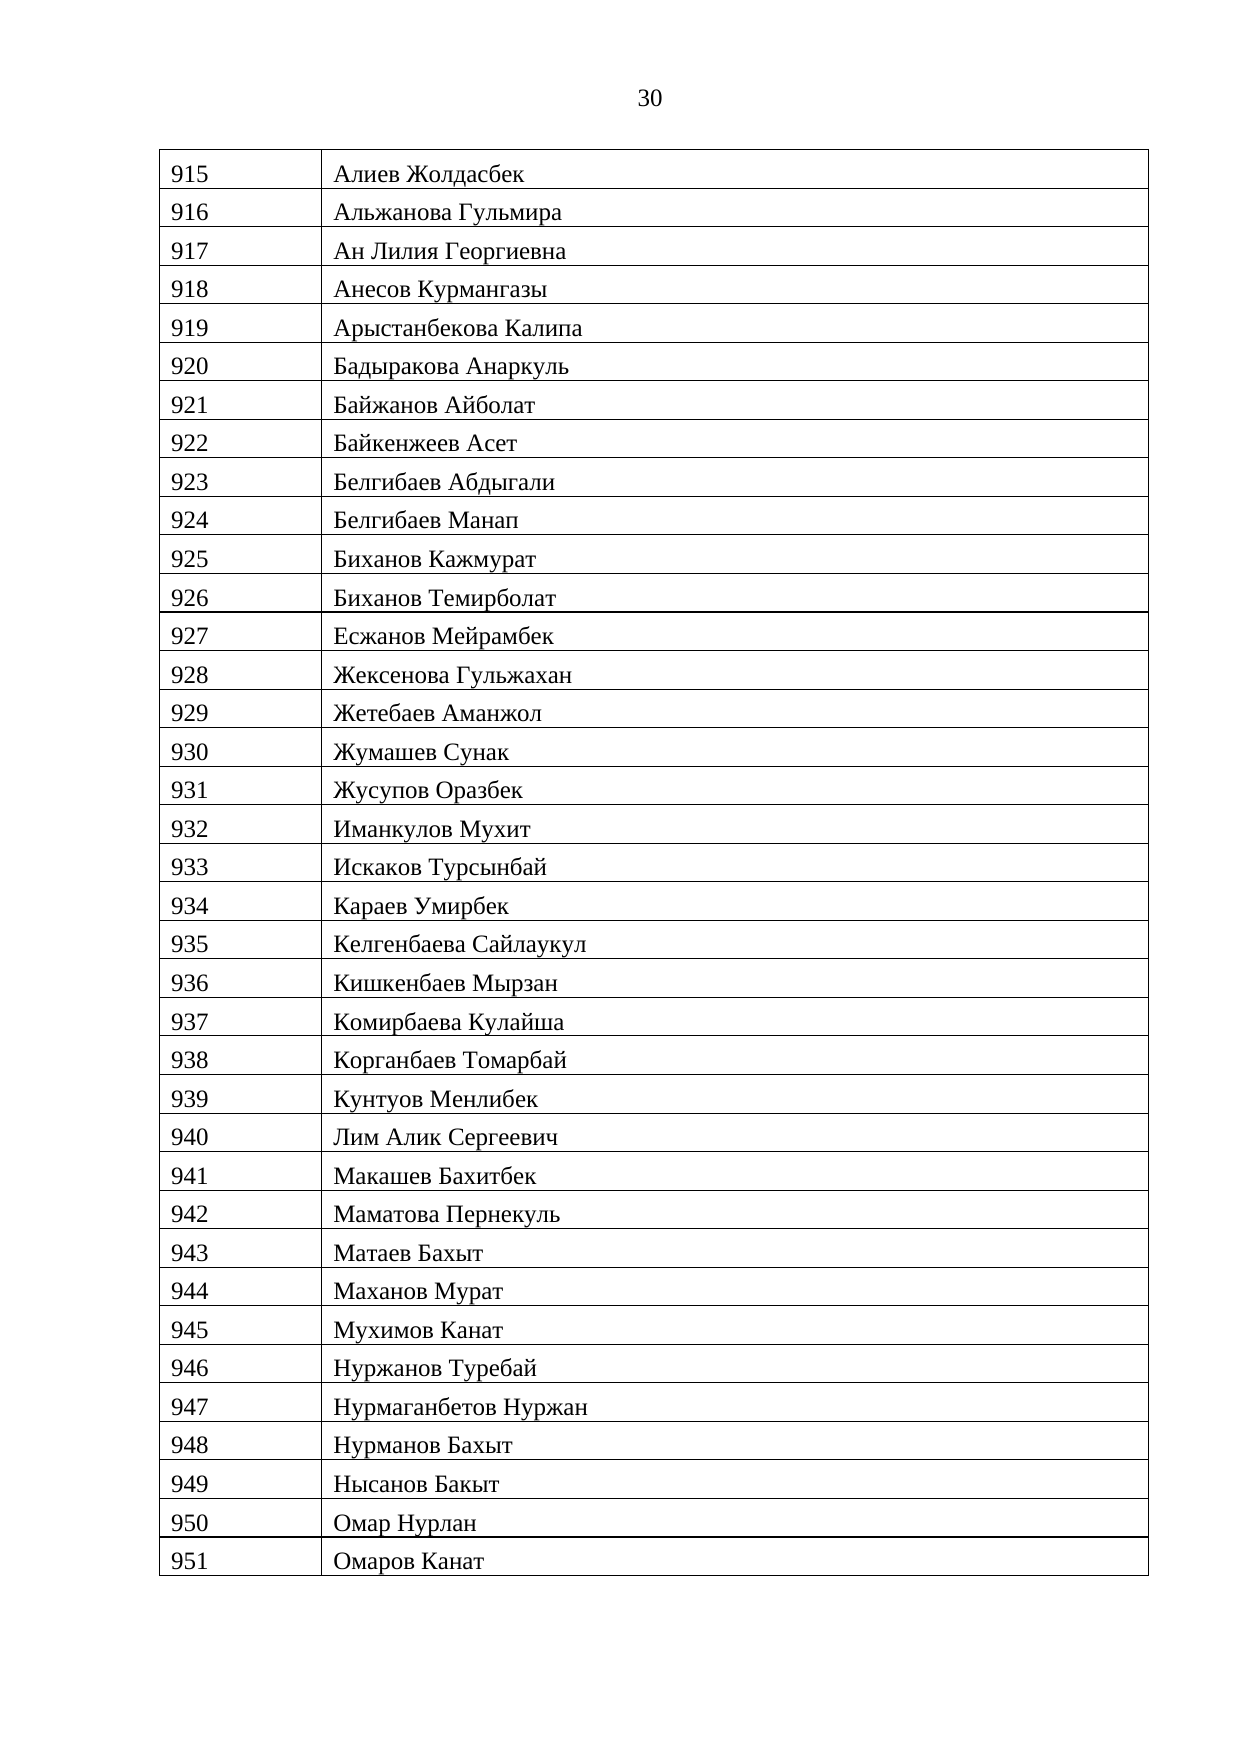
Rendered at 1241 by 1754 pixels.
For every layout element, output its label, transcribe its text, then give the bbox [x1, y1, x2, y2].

table_cell Байжанов Айболат [322, 381, 1148, 419]
table_cell 921 [160, 381, 321, 419]
table_cell Жетебаев Аманжол [322, 690, 1148, 727]
table_cell 933 [160, 844, 321, 881]
table_cell 943 [160, 1229, 321, 1267]
table_cell 938 [160, 1036, 321, 1074]
table_cell Белгибаев Манап [322, 497, 1148, 534]
table_cell 944 [160, 1268, 321, 1305]
table_cell Альжанова Гульмира [322, 189, 1148, 226]
table_cell Белгибаев Абдыгали [322, 458, 1148, 496]
table_cell 946 [160, 1345, 321, 1382]
table_cell 925 [160, 535, 321, 573]
table_cell Маханов Мурат [322, 1268, 1148, 1305]
table_cell 931 [160, 767, 321, 804]
table_cell 948 [160, 1422, 321, 1459]
table_cell Комирбаева Кулайша [322, 998, 1148, 1035]
table_cell 923 [160, 458, 321, 496]
table_cell Келгенбаева Сайлаукул [322, 921, 1148, 958]
table_cell 934 [160, 882, 321, 920]
table_cell Омар Нурлан [322, 1499, 1148, 1536]
table_cell 927 [160, 613, 321, 650]
table_cell Маматова Пернекуль [322, 1191, 1148, 1228]
table_cell Байкенжеев Асет [322, 420, 1148, 457]
table_cell Кунтуов Менлибек [322, 1075, 1148, 1112]
table_cell 930 [160, 728, 321, 766]
table_cell 940 [160, 1114, 321, 1151]
table_cell Биханов Кажмурат [322, 535, 1148, 573]
table_cell Жексенова Гульжахан [322, 651, 1148, 688]
table_cell Мухимов Канат [322, 1306, 1148, 1344]
table_cell Нурманов Бахыт [322, 1422, 1148, 1459]
table_cell 951 [160, 1538, 321, 1575]
table_cell 929 [160, 690, 321, 727]
table_cell 939 [160, 1075, 321, 1112]
table_cell 947 [160, 1383, 321, 1421]
table_cell 926 [160, 574, 321, 611]
table_cell 936 [160, 959, 321, 997]
table_cell Арыстанбекова Калипа [322, 304, 1148, 342]
table_cell 945 [160, 1306, 321, 1344]
table_cell 916 [160, 189, 321, 226]
table_cell 932 [160, 805, 321, 843]
table_cell 928 [160, 651, 321, 688]
table_cell Корганбаев Томарбай [322, 1036, 1148, 1074]
table_cell Бадыракова Анаркуль [322, 343, 1148, 380]
table_cell 918 [160, 266, 321, 303]
table_cell Анесов Курмангазы [322, 266, 1148, 303]
table_cell Искаков Турсынбай [322, 844, 1148, 881]
table_cell 950 [160, 1499, 321, 1536]
table_cell 942 [160, 1191, 321, 1228]
table_cell 935 [160, 921, 321, 958]
table_cell Лим Алик Сергеевич [322, 1114, 1148, 1151]
table_cell Алиев Жолдасбек [322, 150, 1148, 187]
table_cell Караев Умирбек [322, 882, 1148, 920]
table_cell Нурмаганбетов Нуржан [322, 1383, 1148, 1421]
table_cell Макашев Бахитбек [322, 1152, 1148, 1189]
table_cell Есжанов Мейрамбек [322, 613, 1148, 650]
table_cell 920 [160, 343, 321, 380]
table_cell 917 [160, 227, 321, 264]
table_cell Нысанов Бакыт [322, 1460, 1148, 1498]
table_cell 922 [160, 420, 321, 457]
table_cell Жусупов Оразбек [322, 767, 1148, 804]
table_cell Биханов Темирболат [322, 574, 1148, 611]
table_cell Жумашев Сунак [322, 728, 1148, 766]
table_cell 924 [160, 497, 321, 534]
table_cell Матаев Бахыт [322, 1229, 1148, 1267]
table_cell Ан Лилия Георгиевна [322, 227, 1148, 264]
table_cell 919 [160, 304, 321, 342]
table_cell 915 [160, 150, 321, 187]
table_cell 941 [160, 1152, 321, 1189]
table_cell 937 [160, 998, 321, 1035]
table_cell Иманкулов Мухит [322, 805, 1148, 843]
table_cell Нуржанов Туребай [322, 1345, 1148, 1382]
table_cell 949 [160, 1460, 321, 1498]
table_cell Кишкенбаев Мырзан [322, 959, 1148, 997]
table_cell Омаров Канат [322, 1538, 1148, 1575]
